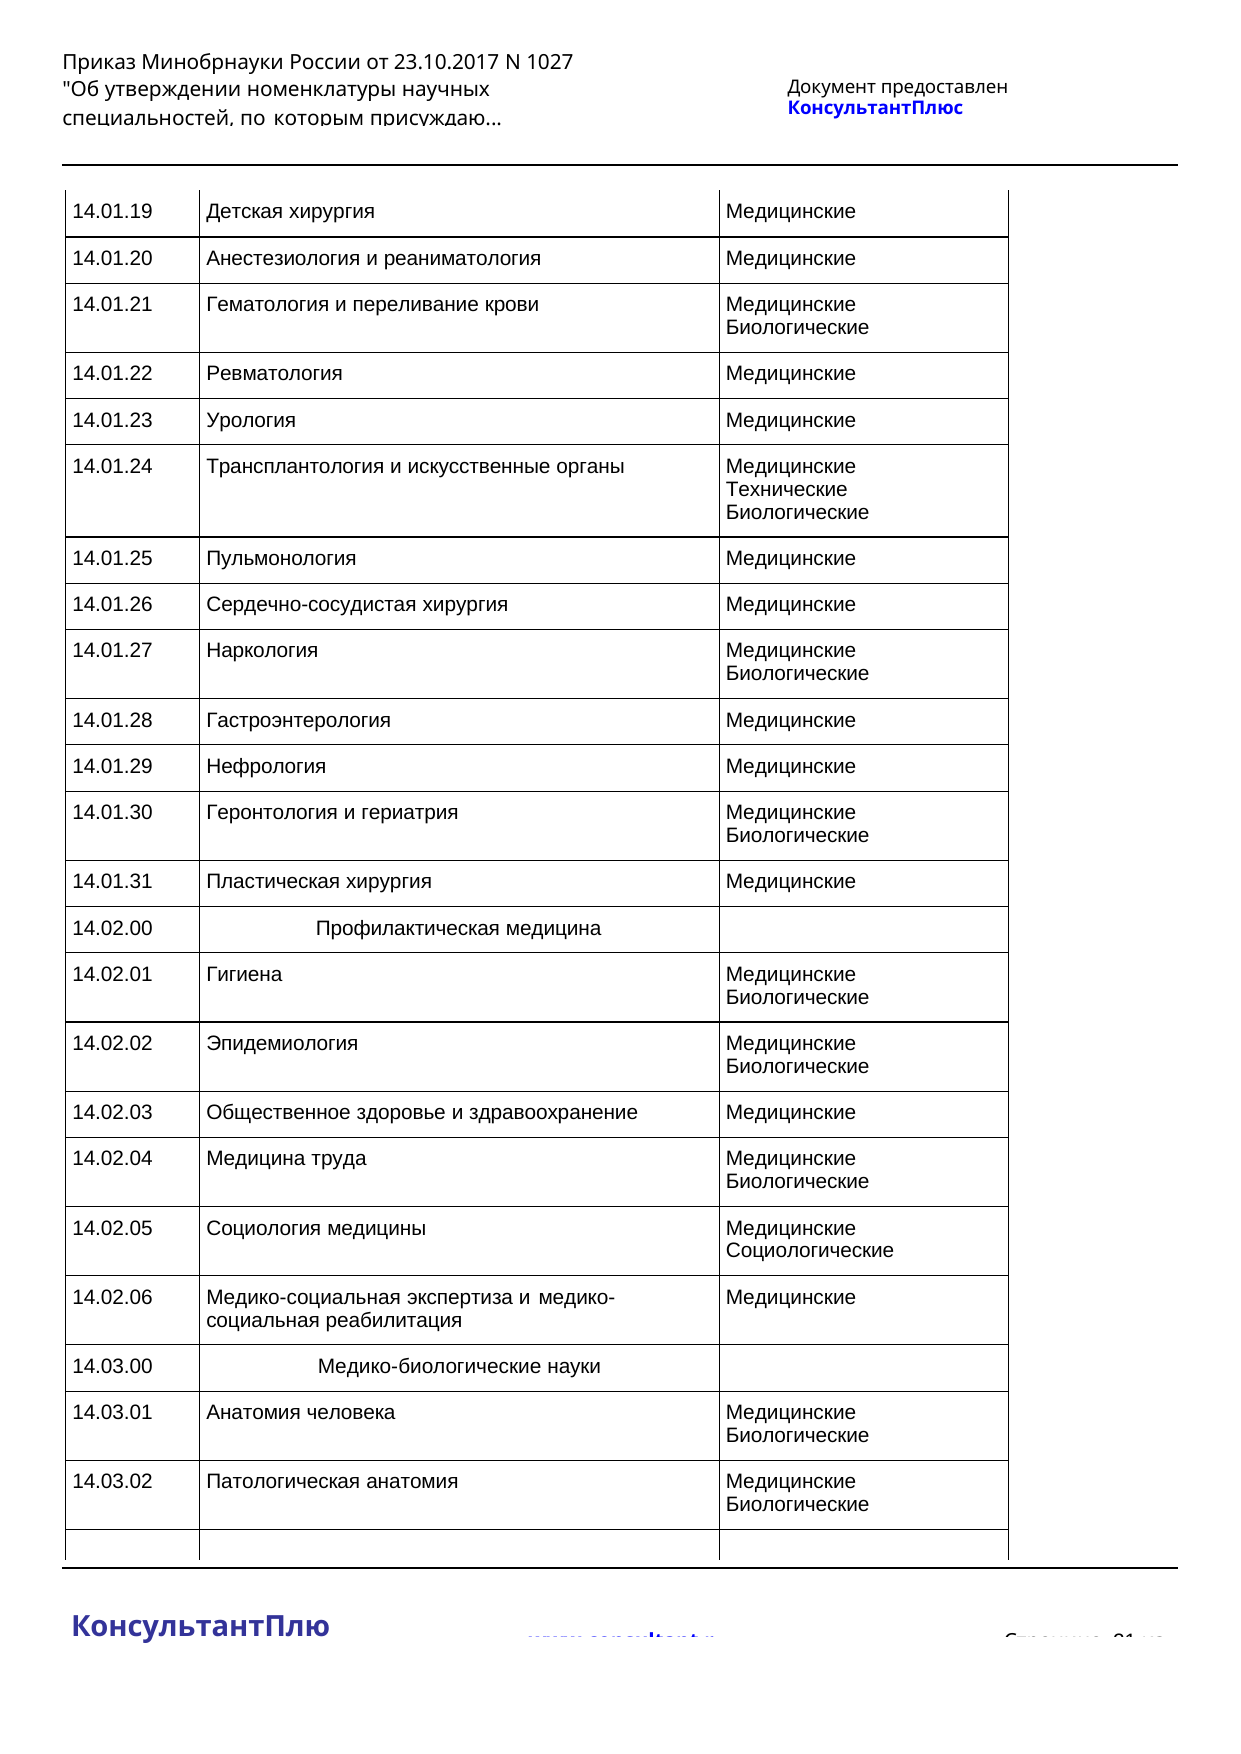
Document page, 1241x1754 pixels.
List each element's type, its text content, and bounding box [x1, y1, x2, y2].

table_header Медицинские [720, 190, 1008, 236]
table_cell Пластическая хирургия [200, 861, 719, 906]
table_cell Эпидемиология [200, 1023, 719, 1091]
table_cell Гастроэнтерология [200, 699, 719, 744]
table_cell [720, 907, 1008, 952]
table_cell Урология [200, 399, 719, 444]
table_cell 14.02.04 [66, 1138, 199, 1206]
table_cell 14.03.01 [66, 1392, 199, 1460]
table_cell Медицинские [720, 584, 1008, 629]
table_cell 14.01.26 [66, 584, 199, 629]
table_cell 14.01.23 [66, 399, 199, 444]
table_cell Медицинские Биологические [720, 792, 1008, 860]
table_cell [200, 1530, 719, 1560]
table_cell Медицинские [720, 399, 1008, 444]
table_cell Сердечно-сосудистая хирургия [200, 584, 719, 629]
table_cell 14.01.24 [66, 445, 199, 536]
table_cell Медицинские Биологические [720, 630, 1008, 698]
table_cell 14.01.28 [66, 699, 199, 744]
table_cell Пульмонология [200, 538, 719, 583]
table_cell 14.01.20 [66, 238, 199, 283]
table_cell 14.02.03 [66, 1092, 199, 1137]
table_cell Медицинские Биологические [720, 1392, 1008, 1460]
table_cell Медицинские [720, 699, 1008, 744]
table_cell Медико-биологические науки [200, 1345, 719, 1391]
table_cell 14.01.21 [66, 284, 199, 352]
table_cell Медицинские Социологические [720, 1207, 1008, 1275]
table_cell Ревматология [200, 353, 719, 398]
table_cell Медицина труда [200, 1138, 719, 1206]
table_cell Общественное здоровье и здравоохранение [200, 1092, 719, 1137]
table_cell 14.02.02 [66, 1023, 199, 1091]
table_header 14.01.19 [66, 190, 199, 236]
table_cell Наркология [200, 630, 719, 698]
table_cell 14.02.00 [66, 907, 199, 952]
table_cell Анестезиология и реаниматология [200, 238, 719, 283]
table_cell [720, 1345, 1008, 1391]
table_cell 14.01.22 [66, 353, 199, 398]
table_cell Медицинские Биологические [720, 953, 1008, 1021]
table_cell 14.01.30 [66, 792, 199, 860]
table_cell 14.01.27 [66, 630, 199, 698]
table_cell 14.03.00 [66, 1345, 199, 1391]
table_cell Медицинские Биологические [720, 1023, 1008, 1091]
table_cell Медицинские Биологические [720, 1461, 1008, 1529]
table_cell Анатомия человека [200, 1392, 719, 1460]
table_cell Медицинские [720, 538, 1008, 583]
table_cell [720, 1530, 1008, 1560]
table_cell Профилактическая медицина [200, 907, 719, 952]
table_cell Социология медицины [200, 1207, 719, 1275]
table_cell Медицинские Технические Биологические [720, 445, 1008, 536]
table_cell 14.02.01 [66, 953, 199, 1021]
table_cell Нефрология [200, 745, 719, 791]
table_cell Гематология и переливание крови [200, 284, 719, 352]
table_cell Медицинские [720, 238, 1008, 283]
table_cell 14.01.25 [66, 538, 199, 583]
table_cell 14.01.29 [66, 745, 199, 791]
table_cell [66, 1530, 199, 1560]
table_cell Медицинские [720, 1092, 1008, 1137]
table_cell Медицинские [720, 1276, 1008, 1344]
table_cell Трансплантология и искусственные органы [200, 445, 719, 536]
table_cell 14.02.05 [66, 1207, 199, 1275]
table_cell 14.01.31 [66, 861, 199, 906]
table_cell Медико-социальная экспертиза и медико-социальная реабилитация [200, 1276, 719, 1344]
table_cell Гигиена [200, 953, 719, 1021]
table_cell Медицинские Биологические [720, 1138, 1008, 1206]
table_header Детская хирургия [200, 190, 719, 236]
table_cell Патологическая анатомия [200, 1461, 719, 1529]
table_cell Геронтология и гериатрия [200, 792, 719, 860]
table_cell Медицинские [720, 353, 1008, 398]
table_cell Медицинские [720, 861, 1008, 906]
table_cell Медицинские Биологические [720, 284, 1008, 352]
table_cell 14.02.06 [66, 1276, 199, 1344]
table_cell Медицинские [720, 745, 1008, 791]
table_cell 14.03.02 [66, 1461, 199, 1529]
